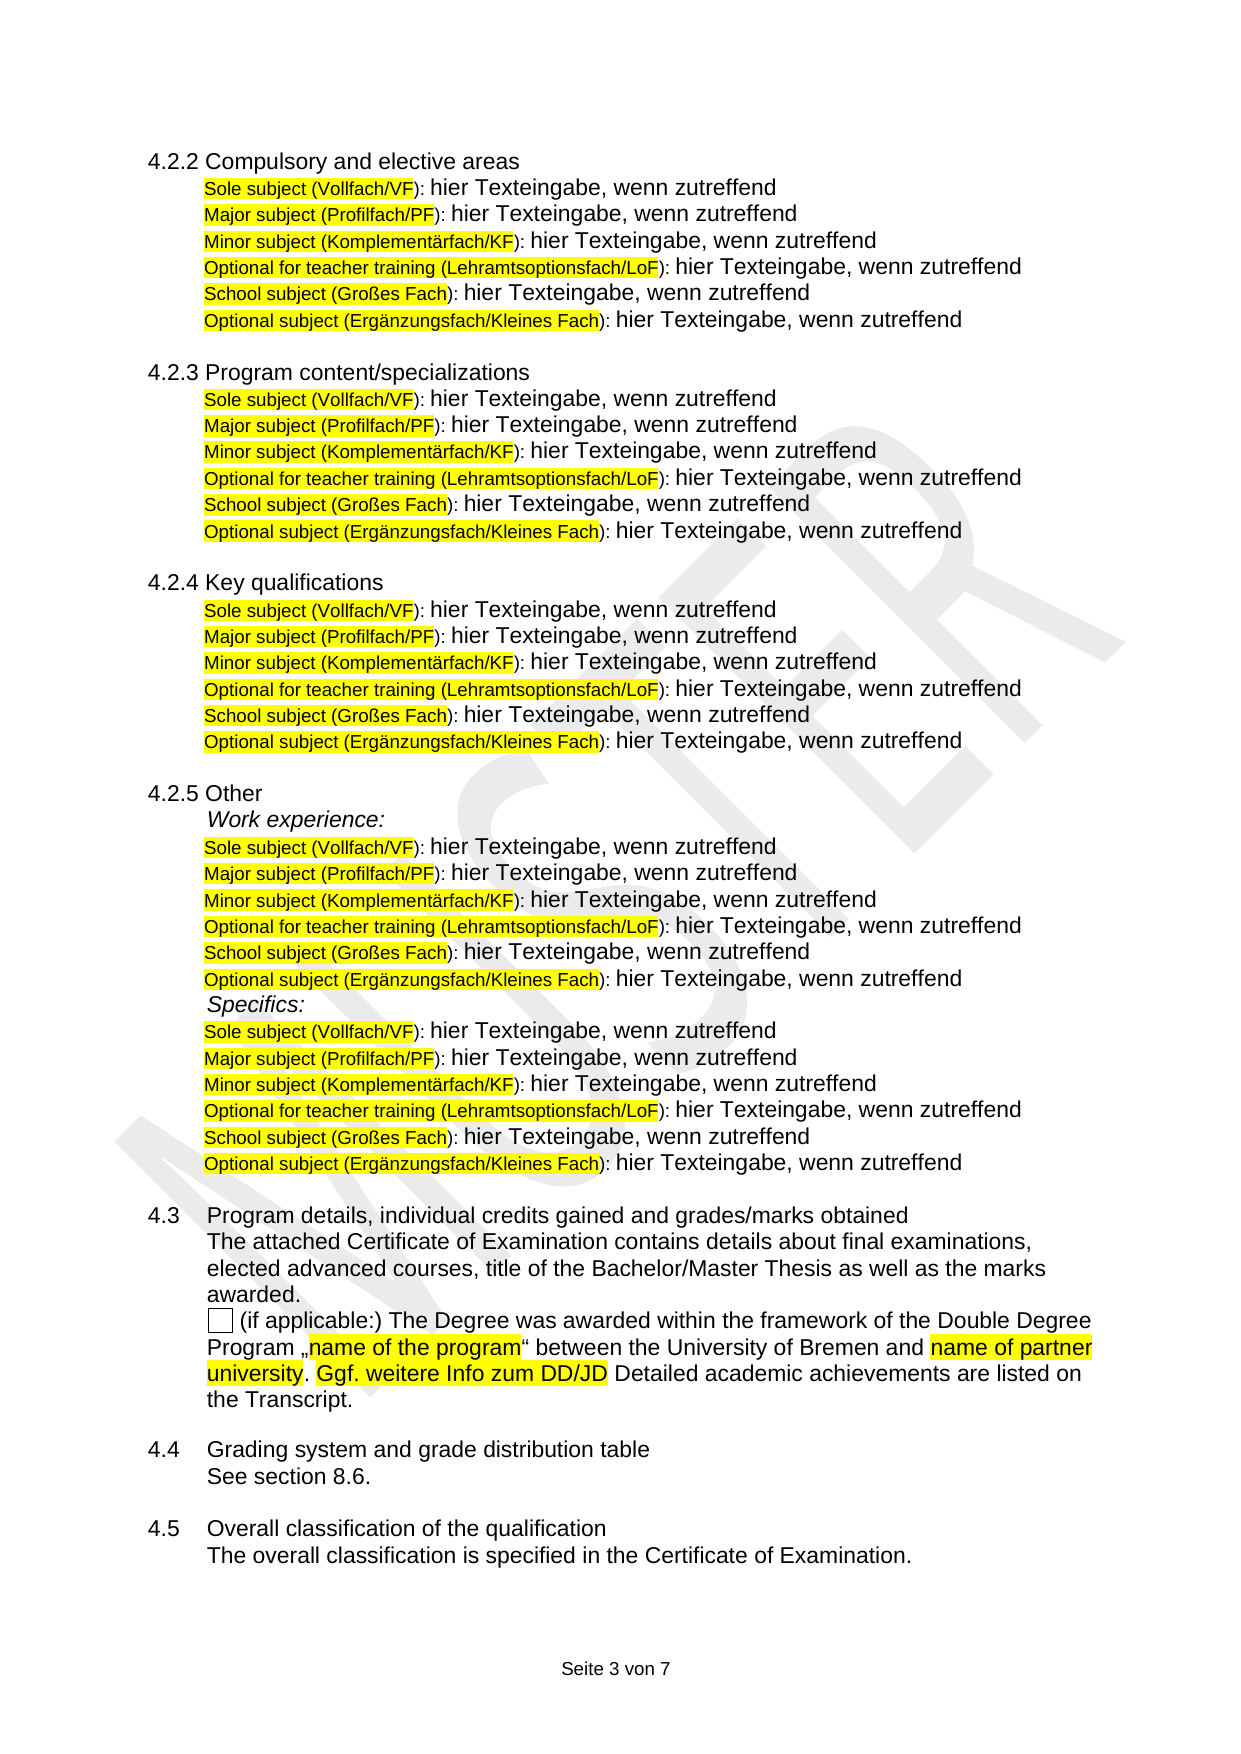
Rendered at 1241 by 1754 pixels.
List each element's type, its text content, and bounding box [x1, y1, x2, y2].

text 4.3 Program details, individual credits gained and grades/marks obtained [148, 1202, 1093, 1228]
text Optional for teacher training (Lehramtsoptionsfach/LoF): hier Texteingabe, wenn zutreffend [204, 1096, 1093, 1123]
text Sole subject (Vollfach/VF): hier Texteingabe, wenn zutreffend [204, 174, 1093, 200]
text The overall classification is specified in the Certificate of Examination. [207, 1542, 1093, 1568]
text Major subject (Profilfach/PF): hier Texteingabe, wenn zutreffend [204, 1044, 1093, 1070]
text Optional for teacher training (Lehramtsoptionsfach/LoF): hier Texteingabe, wenn zutreffend [204, 675, 1093, 701]
text Sole subject (Vollfach/VF): hier Texteingabe, wenn zutreffend [204, 596, 1093, 622]
text Optional subject (Ergänzungsfach/Kleines Fach): hier Texteingabe, wenn zutreffend [204, 306, 1093, 332]
text Optional subject (Ergänzungsfach/Kleines Fach): hier Texteingabe, wenn zutreffend [204, 1149, 1093, 1175]
text Minor subject (Komplementärfach/KF): hier Texteingabe, wenn zutreffend [204, 227, 1093, 253]
text Optional for teacher training (Lehramtsoptionsfach/LoF): hier Texteingabe, wenn zutreffend [204, 253, 1093, 279]
text School subject (Großes Fach): hier Texteingabe, wenn zutreffend [204, 701, 1093, 727]
text Major subject (Profilfach/PF): hier Texteingabe, wenn zutreffend [204, 622, 1093, 648]
text 4.5 Overall classification of the qualification [148, 1515, 1093, 1542]
text Optional subject (Ergänzungsfach/Kleines Fach): hier Texteingabe, wenn zutreffend [204, 517, 1093, 543]
text School subject (Großes Fach): hier Texteingabe, wenn zutreffend [204, 279, 1093, 306]
text 4.2.2 Compulsory and elective areas [148, 148, 1093, 174]
text Sole subject (Vollfach/VF): hier Texteingabe, wenn zutreffend [204, 1017, 1093, 1044]
text Specifics: [207, 991, 1093, 1017]
text Minor subject (Komplementärfach/KF): hier Texteingabe, wenn zutreffend [204, 1070, 1093, 1096]
text Work experience: [207, 806, 1093, 833]
text 4.2.4 Key qualifications [148, 569, 1093, 596]
text Optional for teacher training (Lehramtsoptionsfach/LoF): hier Texteingabe, wenn zutreffend [204, 464, 1093, 490]
text Optional for teacher training (Lehramtsoptionsfach/LoF): hier Texteingabe, wenn zutreffend [204, 912, 1093, 938]
text The attached Certificate of Examination contains details about final examinations, elected advanced courses, title of the Bachelor/Master Thesis as well as the marks awarded. [207, 1228, 1093, 1307]
text See section 8.6. [207, 1463, 1093, 1489]
text 4.2.3 Program content/specializations [148, 358, 1093, 385]
text 4.2.5 Other [148, 780, 1093, 806]
text Major subject (Profilfach/PF): hier Texteingabe, wenn zutreffend [204, 859, 1093, 886]
text Optional subject (Ergänzungsfach/Kleines Fach): hier Texteingabe, wenn zutreffend [204, 964, 1093, 991]
text Major subject (Profilfach/PF): hier Texteingabe, wenn zutreffend [204, 200, 1093, 227]
text Sole subject (Vollfach/VF): hier Texteingabe, wenn zutreffend [204, 833, 1093, 859]
text Minor subject (Komplementärfach/KF): hier Texteingabe, wenn zutreffend [204, 648, 1093, 675]
text School subject (Großes Fach): hier Texteingabe, wenn zutreffend [204, 938, 1093, 964]
text Minor subject (Komplementärfach/KF): hier Texteingabe, wenn zutreffend [204, 437, 1093, 464]
text School subject (Großes Fach): hier Texteingabe, wenn zutreffend [204, 1123, 1093, 1149]
text Sole subject (Vollfach/VF): hier Texteingabe, wenn zutreffend [204, 385, 1093, 411]
text (if applicable:) The Degree was awarded within the framework of the Double Degree Program „name of the program“ between the University of Bremen and name of partner university. Ggf. weitere Info zum DD/JD Detailed academic achievements are listed on the Transcript. [207, 1307, 1093, 1436]
text Minor subject (Komplementärfach/KF): hier Texteingabe, wenn zutreffend [204, 886, 1093, 912]
text 4.4 Grading system and grade distribution table [148, 1436, 1093, 1463]
text Major subject (Profilfach/PF): hier Texteingabe, wenn zutreffend [204, 411, 1093, 437]
text School subject (Großes Fach): hier Texteingabe, wenn zutreffend [204, 490, 1093, 517]
text Optional subject (Ergänzungsfach/Kleines Fach): hier Texteingabe, wenn zutreffend [204, 727, 1093, 754]
